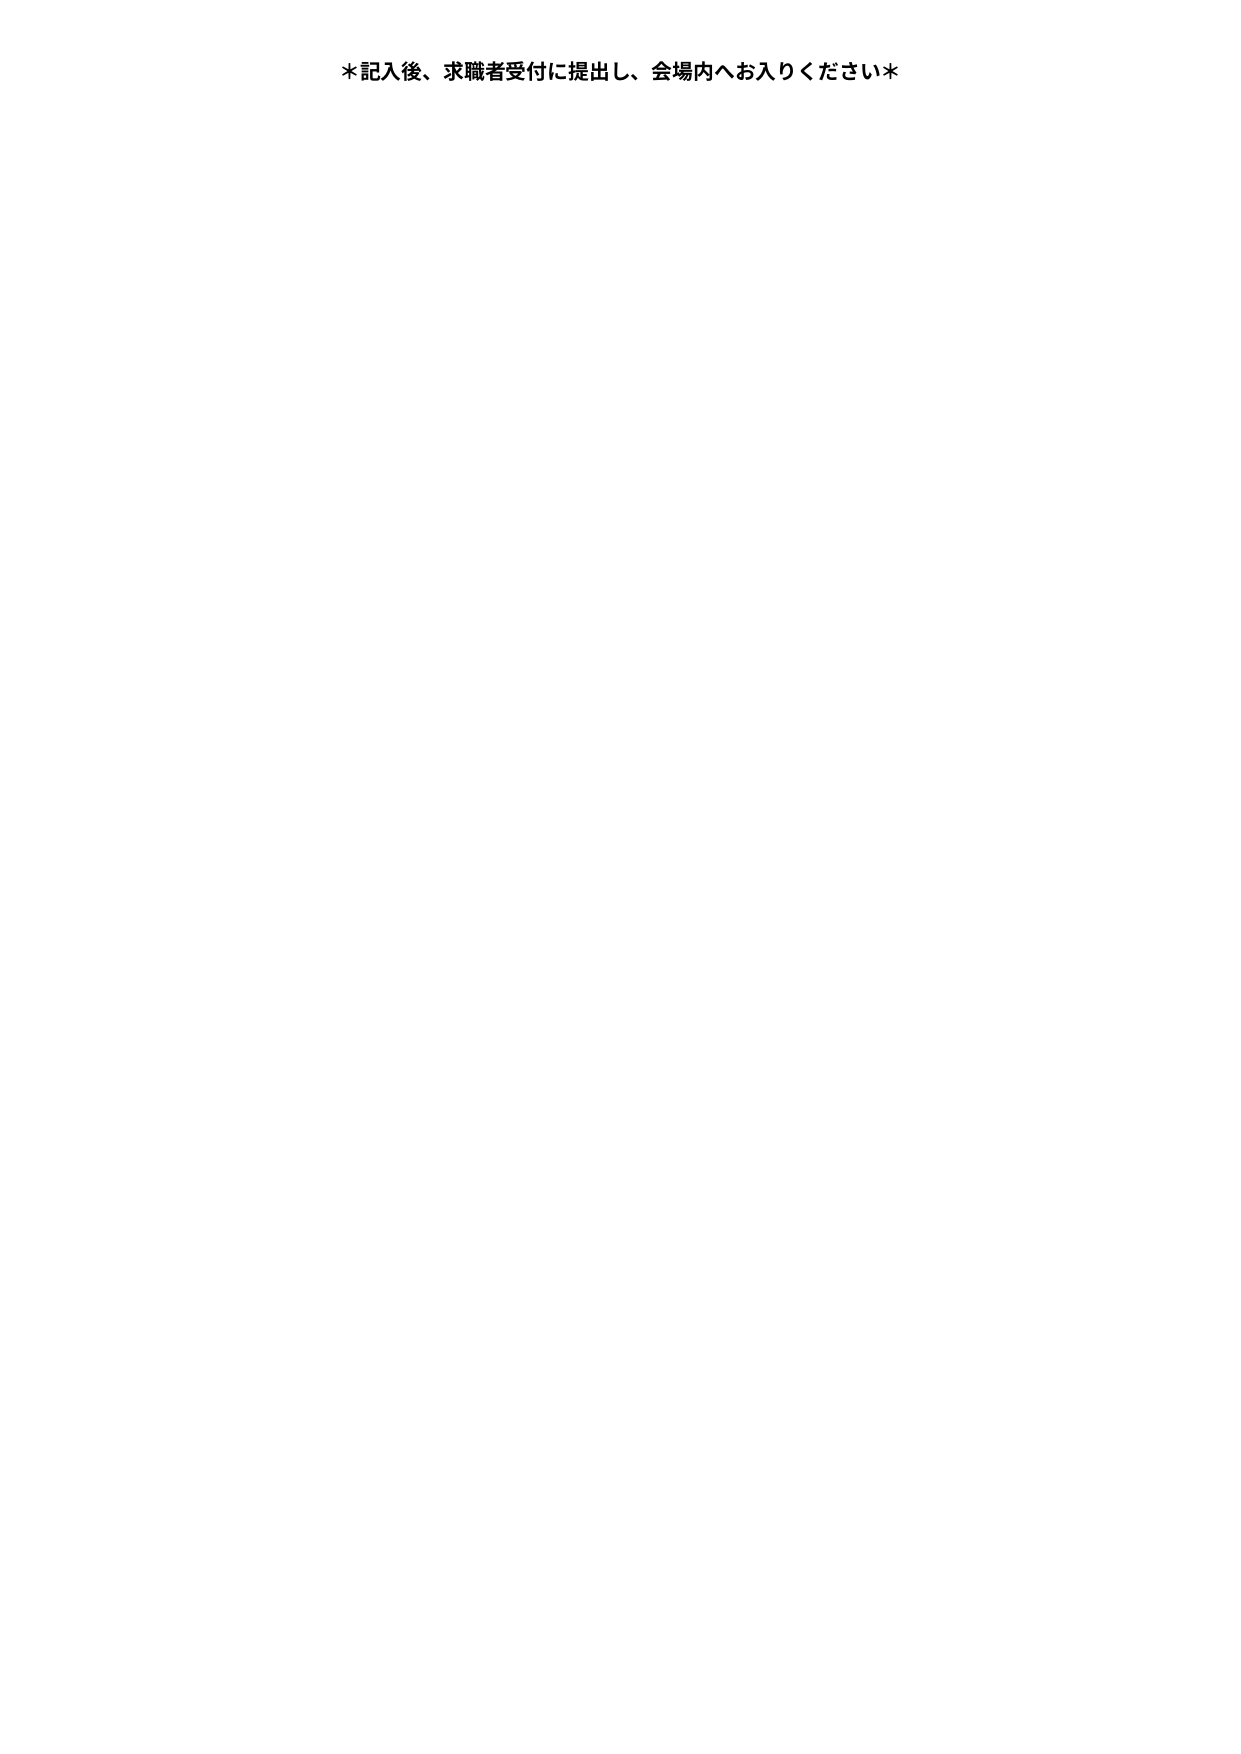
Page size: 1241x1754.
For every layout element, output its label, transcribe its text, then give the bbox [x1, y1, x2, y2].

text ＊記入後、求職者受付に提出し、会場内へお入りください＊ [41, 52, 1199, 89]
